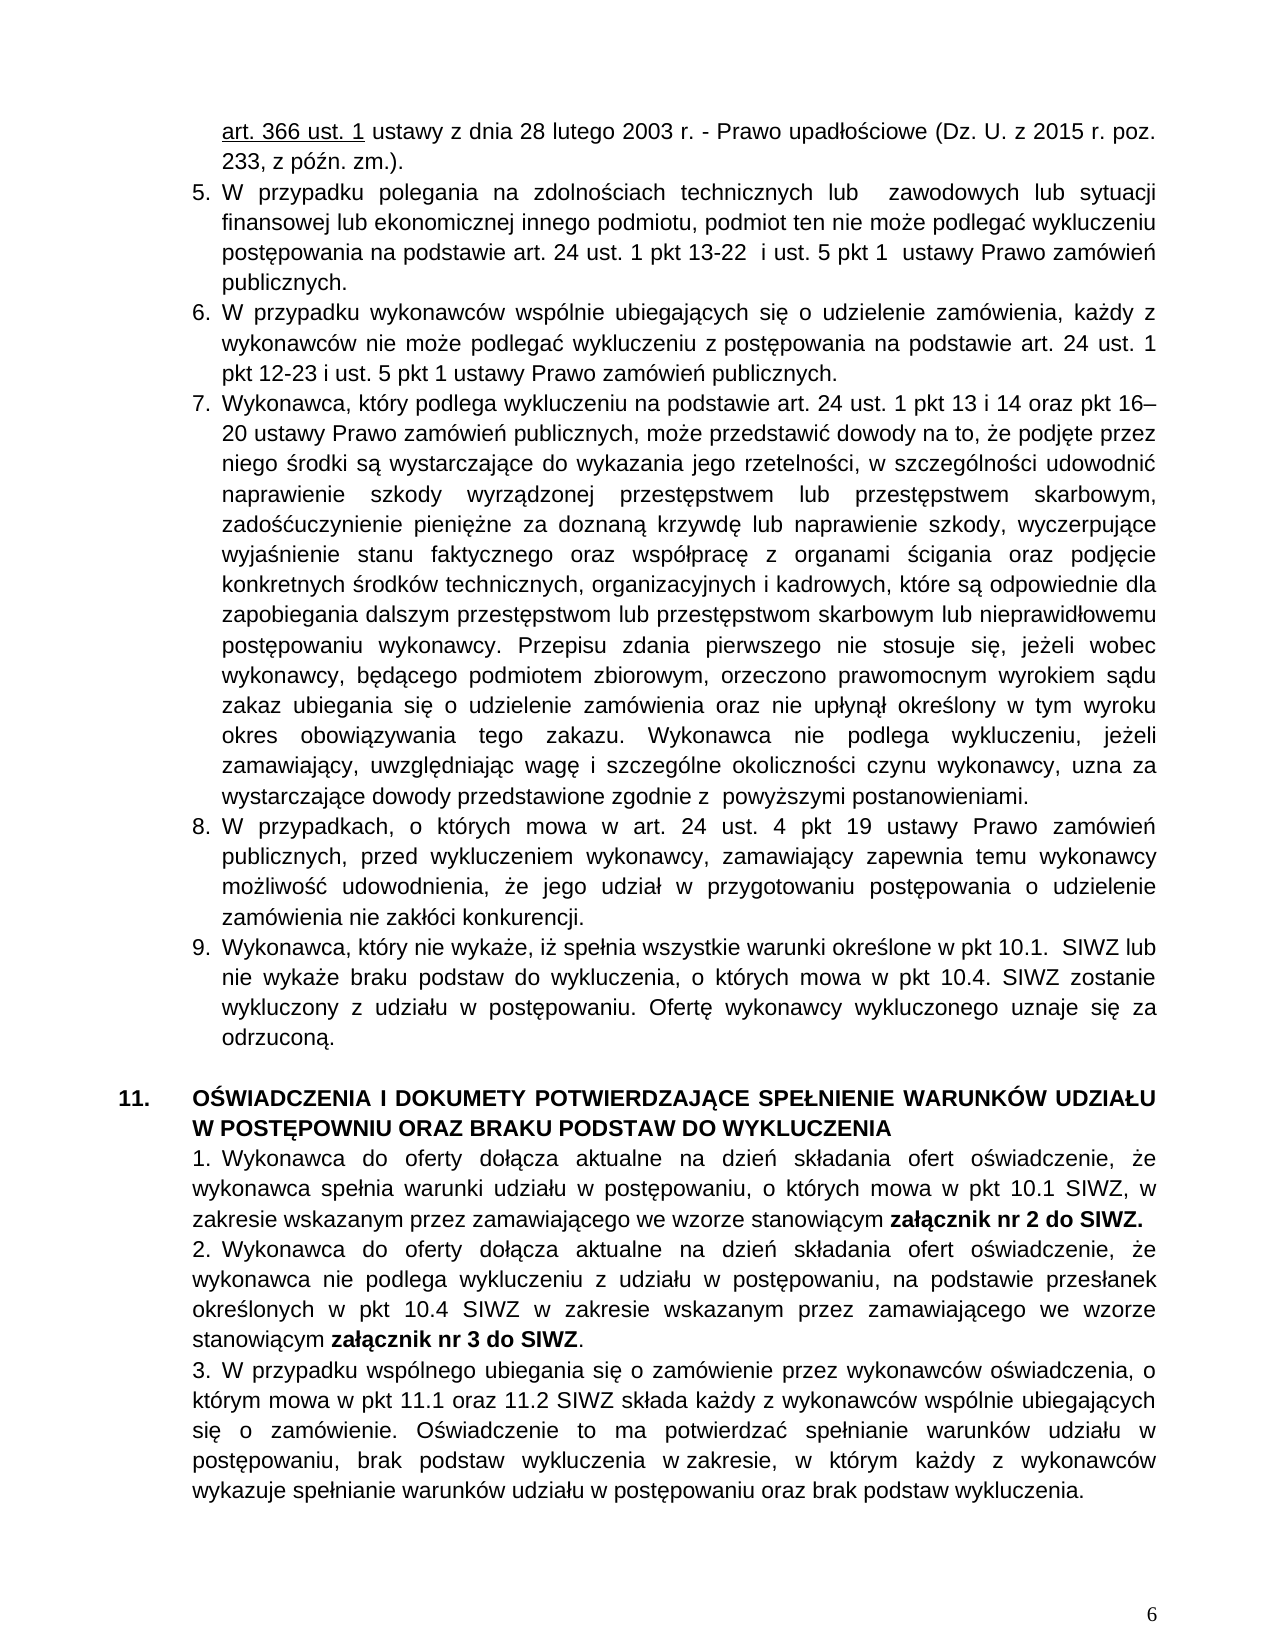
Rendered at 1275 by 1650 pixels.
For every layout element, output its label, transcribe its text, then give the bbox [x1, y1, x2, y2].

list Wykonawca do oferty dołącza aktualne na dzień składania ofert oświadczenie, że wykonawca spełnia warunki udziału w postępowaniu, o których mowa w pkt 10.1 SIWZ, w zakresie wskazanym przez zamawiającego we wzorze stanowiącym załącznik nr 2 do SIWZ. [192, 1145, 1157, 1232]
text 6. W przypadku wykonawców wspólnie ubiegających się o udzielenie zamówienia, każdy z wykonawców nie może podlegać wykluczeniu z postępowania na podstawie art. 24 ust. 1 pkt 12-23 i ust. 5 pkt 1 ustawy Prawo zamówień publicznych. [192, 299, 1157, 386]
text 5. W przypadku polegania na zdolnościach technicznych lub zawodowych lub sytuacji finansowej lub ekonomicznej innego podmiotu, podmiot ten nie może podlegać wykluczeniu postępowania na podstawie art. 24 ust. 1 pkt 13-22 i ust. 5 pkt 1 ustawy Prawo zamówień publicznych. [192, 178, 1157, 296]
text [192, 118, 1157, 175]
text 3. W przypadku wspólnego ubiegania się o zamówienie przez wykonawców oświadczenia, o którym mowa w pkt 11.1 oraz 11.2 SIWZ składa każdy z wykonawców wspólnie ubiegających się o zamówienie. Oświadczenie to ma potwierdzać spełnianie warunków udziału w postępowaniu, brak podstaw wykluczenia w zakresie, w którym każdy z wykonawców wykazuje spełnianie warunków udziału w postępowaniu oraz brak podstaw wykluczenia. [192, 1357, 1157, 1504]
text 2. Wykonawca do oferty dołącza aktualne na dzień składania ofert oświadczenie, że wykonawca nie podlega wykluczeniu z udziału w postępowaniu, na podstawie przesłanek określonych w pkt 10.4 SIWZ w zakresie wskazanym przez zamawiającego we wzorze stanowiącym załącznik nr 3 do SIWZ. [192, 1236, 1157, 1353]
text 9. Wykonawca, który nie wykaże, iż spełnia wszystkie warunki określone w pkt 10.1. SIWZ lub nie wykaże braku podstaw do wykluczenia, o których mowa w pkt 10.4. SIWZ zostanie wykluczony z udziału w postępowaniu. Ofertę wykonawcy wykluczonego uznaje się za odrzuconą. [192, 934, 1157, 1051]
list OŚWIADCZENIA I DOKUMETY POTWIERDZAJĄCE SPEŁNIENIE WARUNKÓW UDZIAŁU W POSTĘPOWNIU ORAZ BRAKU PODSTAW DO WYKLUCZENIA [118, 1085, 1157, 1141]
text 8. W przypadkach, o których mowa w art. 24 ust. 4 pkt 19 ustawy Prawo zamówień publicznych, przed wykluczeniem wykonawcy, zamawiający zapewnia temu wykonawcy możliwość udowodnienia, że jego udział w przygotowaniu postępowania o udzielenie zamówienia nie zakłóci konkurencji. [192, 813, 1157, 930]
text 7. Wykonawca, który podlega wykluczeniu na podstawie art. 24 ust. 1 pkt 13 i 14 oraz pkt 16–20 ustawy Prawo zamówień publicznych, może przedstawić dowody na to, że podjęte przez niego środki są wystarczające do wykazania jego rzetelności, w szczególności udowodnić naprawienie szkody wyrządzonej przestępstwem lub przestępstwem skarbowym, zadośćuczynienie pieniężne za doznaną krzywdę lub naprawienie szkody, wyczerpujące wyjaśnienie stanu faktycznego oraz współpracę z organami ścigania oraz podjęcie konkretnych środków technicznych, organizacyjnych i kadrowych, które są odpowiednie dla zapobiegania dalszym przestępstwom lub przestępstwom skarbowym lub nieprawidłowemu postępowaniu wykonawcy. Przepisu zdania pierwszego nie stosuje się, jeżeli wobec wykonawcy, będącego podmiotem zbiorowym, orzeczono prawomocnym wyrokiem sądu zakaz ubiegania się o udzielenie zamówienia oraz nie upłynął określony w tym wyroku okres obowiązywania tego zakazu. Wykonawca nie podlega wykluczeniu, jeżeli zamawiający, uwzględniając wagę i szczególne okoliczności czynu wykonawcy, uzna za wystarczające dowody przedstawione zgodnie z powyższymi postanowieniami. [192, 390, 1157, 809]
